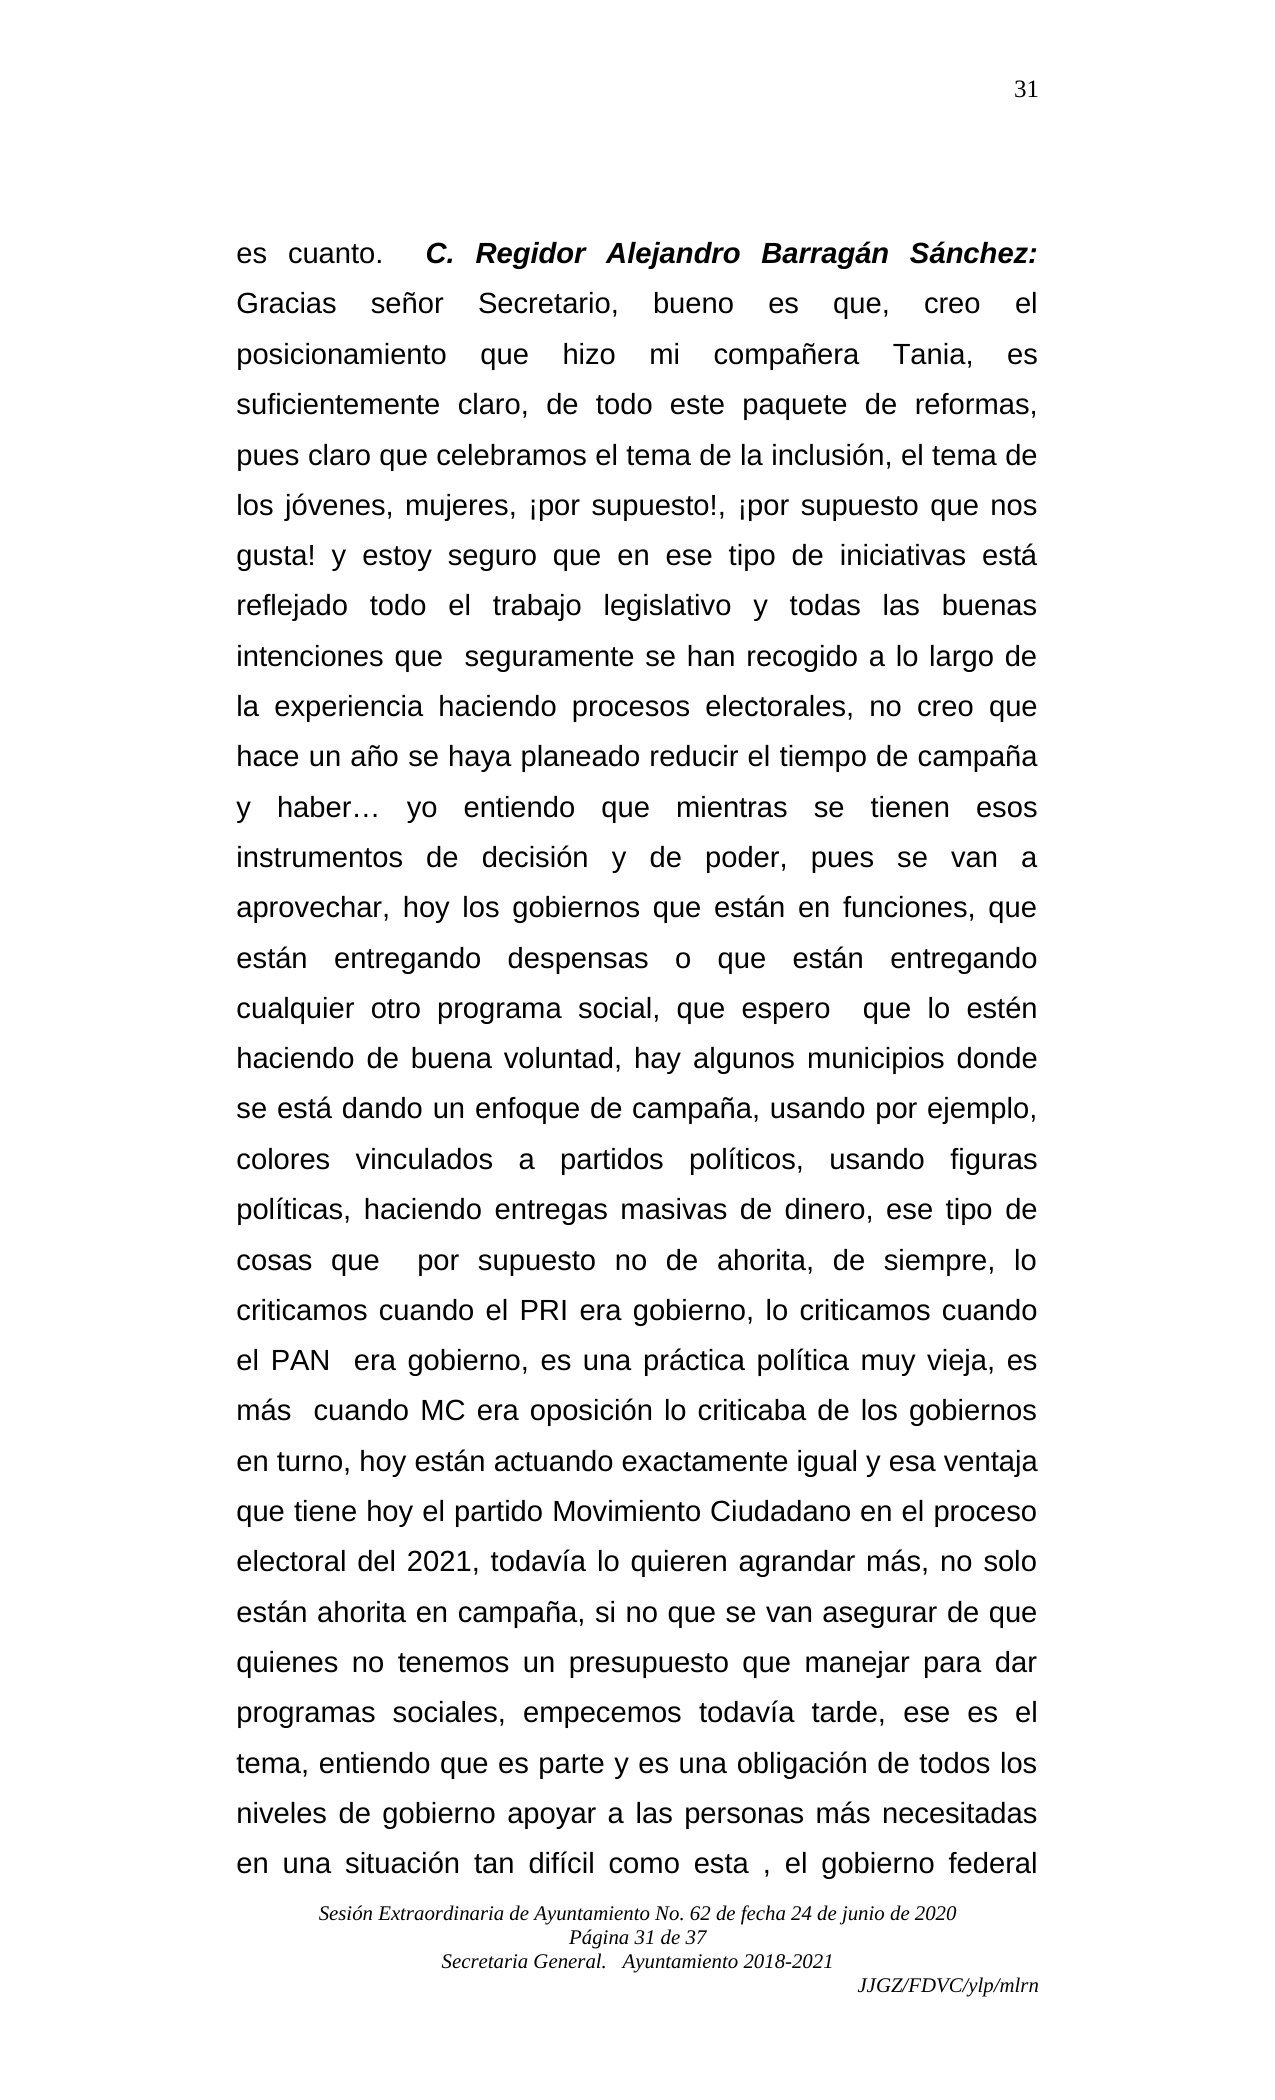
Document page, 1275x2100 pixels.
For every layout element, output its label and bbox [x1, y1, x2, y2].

text [236, 236, 1039, 1880]
